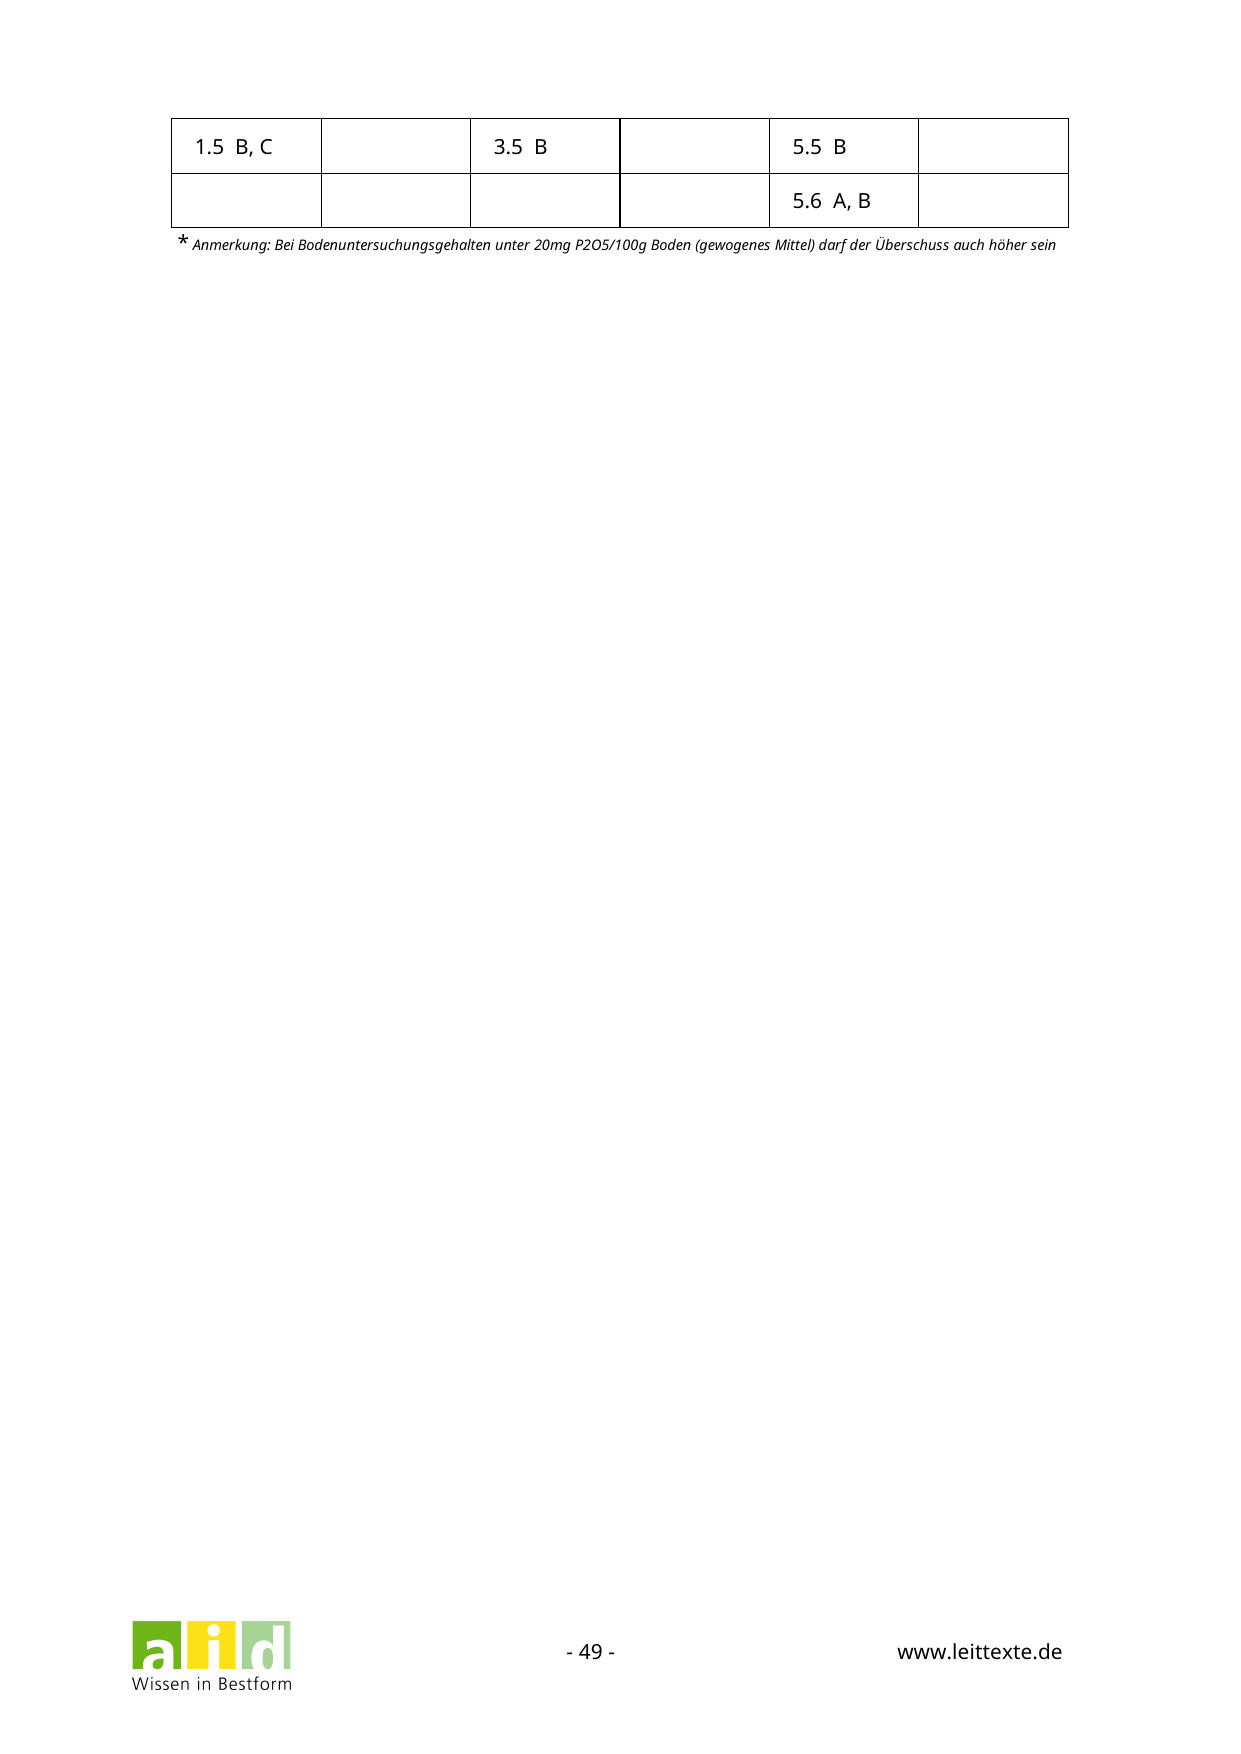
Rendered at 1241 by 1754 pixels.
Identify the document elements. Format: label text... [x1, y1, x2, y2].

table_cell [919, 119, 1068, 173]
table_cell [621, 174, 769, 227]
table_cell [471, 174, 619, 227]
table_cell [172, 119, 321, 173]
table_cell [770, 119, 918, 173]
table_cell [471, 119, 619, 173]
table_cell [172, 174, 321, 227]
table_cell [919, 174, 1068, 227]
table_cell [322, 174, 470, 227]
picture [132, 1620, 293, 1690]
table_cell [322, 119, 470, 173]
text * Anmerkung: Bei Bodenuntersuchungsgehalten unter 20mg P2O5/100g Boden (gewogenes Mittel) darf der Überschuss auch höher sein [177, 228, 1122, 257]
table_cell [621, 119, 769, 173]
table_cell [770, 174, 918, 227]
